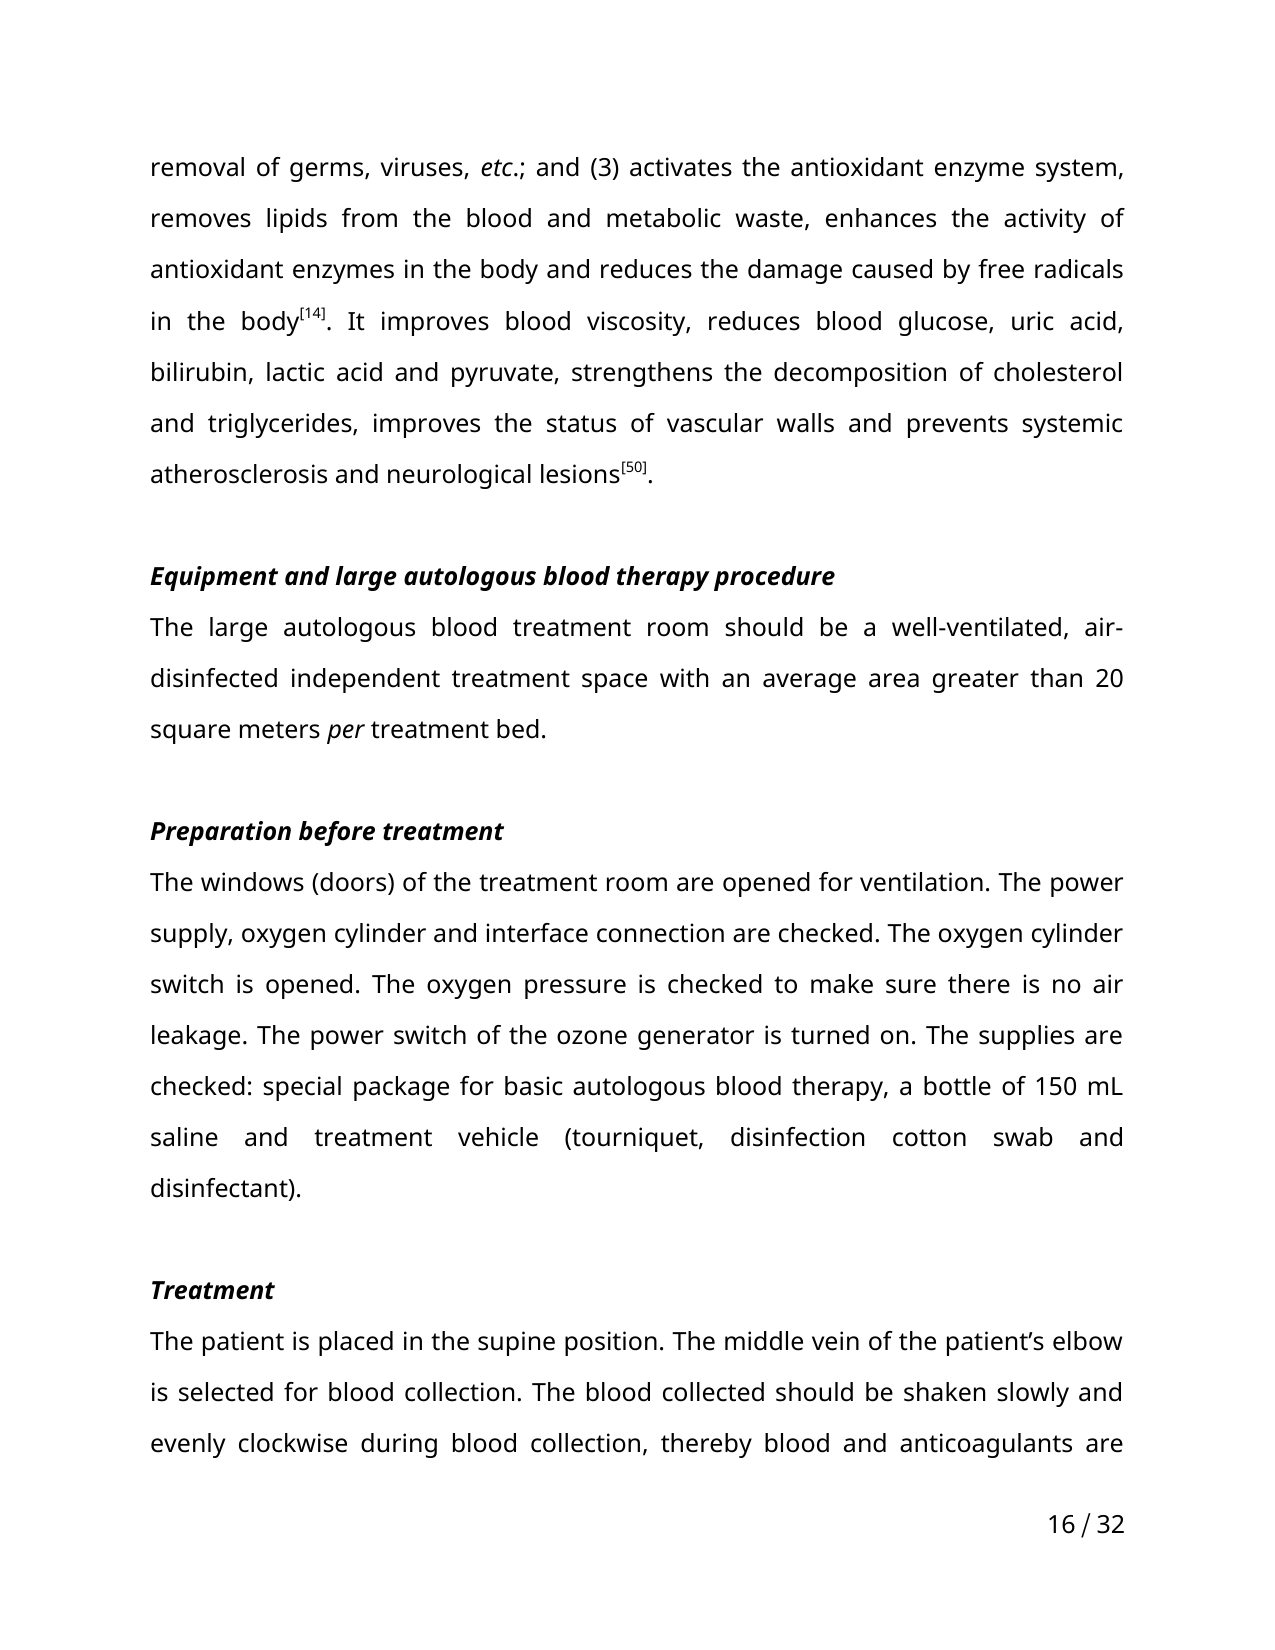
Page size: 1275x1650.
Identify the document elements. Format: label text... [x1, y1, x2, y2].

text The windows (doors) of the treatment room are opened for ventilation. The power supply, oxygen cylinder and interface connection are checked. The oxygen cylinder switch is opened. The oxygen pressure is checked to make sure there is no air leakage. The power switch of the ozone generator is turned on. The supplies are checked: special package for basic autologous blood therapy, a bottle of 150 mL saline and treatment vehicle (tourniquet, disinfection cotton swab and disinfectant). [150, 864, 1125, 1205]
text Treatment [150, 1273, 1125, 1307]
text The large autologous blood treatment room should be a well-ventilated, air-disinfected independent treatment space with an average area greater than 20 square meters per treatment bed. [150, 609, 1125, 746]
text Equipment and large autologous blood therapy procedure [150, 558, 1125, 592]
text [150, 1324, 1125, 1460]
text Preparation before treatment [150, 813, 1125, 848]
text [150, 150, 1125, 490]
